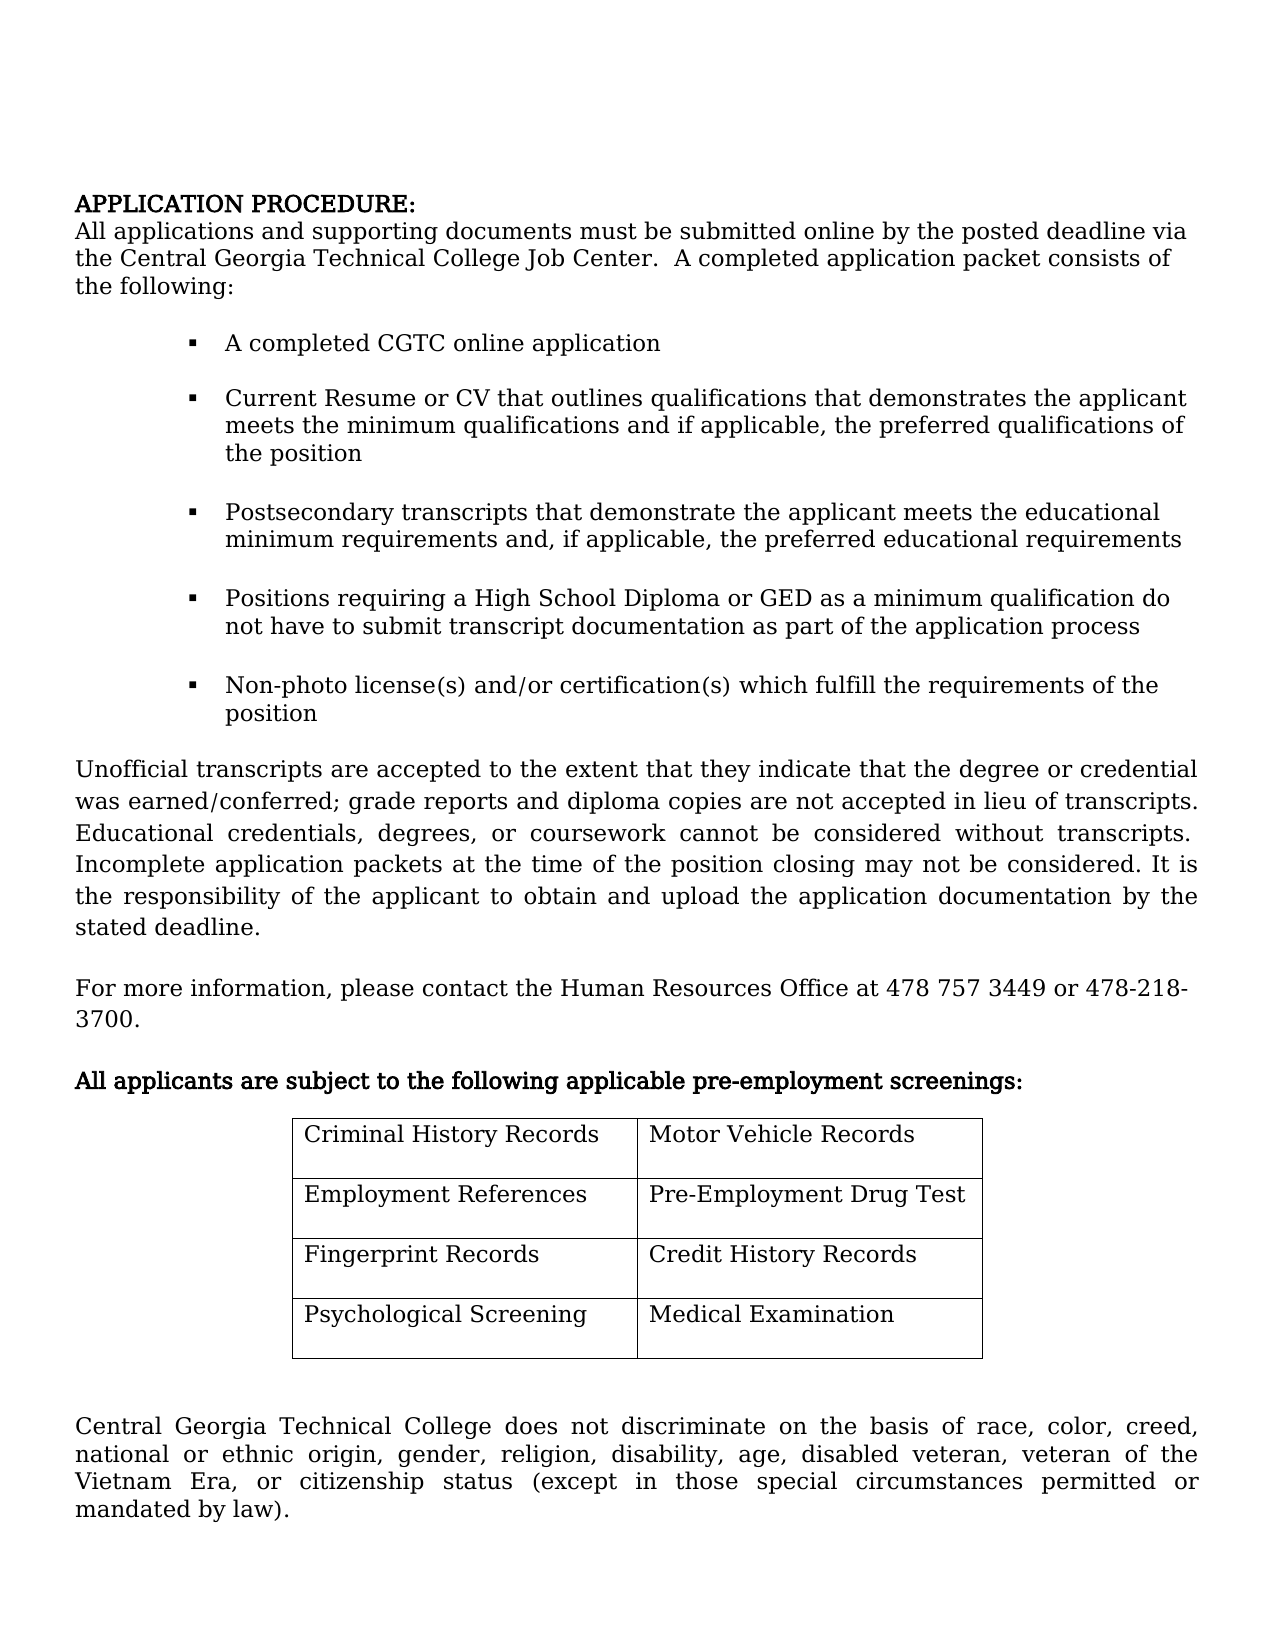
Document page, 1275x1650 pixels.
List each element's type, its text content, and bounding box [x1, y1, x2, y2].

text APPLICATION PROCEDURE: [75, 189, 1200, 217]
text Central Georgia Technical College does not discriminate on the basis of race, color, creed, national or ethnic origin, gender, religion, disability, age, disabled veteran, veteran of the Vietnam Era, or citizenship status (except in those special circumstances permitted or mandated by law). [75, 1412, 1200, 1522]
table_cell Psychological Screening [293, 1299, 637, 1358]
table_cell Medical Examination [638, 1299, 982, 1358]
table_cell Fingerprint Records [293, 1239, 637, 1298]
table_header Motor Vehicle Records [638, 1119, 982, 1178]
text All applicants are subject to the following applicable pre-employment screenings: [75, 1066, 1200, 1093]
list Non-photo license(s) and/or certification(s) which fulfill the requirements of the position [187, 671, 1200, 726]
list Postsecondary transcripts that demonstrate the applicant meets the educational minimum requirements and, if applicable, the preferred educational requirements [187, 497, 1200, 553]
text All applications and supporting documents must be submitted online by the posted deadline via the Central Georgia Technical College Job Center. A completed application packet consists of the following: [75, 217, 1200, 299]
table_cell Pre-Employment Drug Test [638, 1179, 982, 1238]
text For more information, please contact the Human Resources Office at 478 757 3449 or 478-218-3700. [75, 974, 1200, 1033]
table_cell Employment References [293, 1179, 637, 1238]
table_header Criminal History Records [293, 1119, 637, 1178]
list Current Resume or CV that outlines qualifications that demonstrates the applicant meets the minimum qualifications and if applicable, the preferred qualifications of the position [187, 383, 1200, 466]
table_cell Credit History Records [638, 1239, 982, 1298]
list A completed CGTC online application [187, 328, 1200, 356]
text Unofficial transcripts are accepted to the extent that they indicate that the degree or credential was earned/conferred; grade reports and diploma copies are not accepted in lieu of transcripts. Educational credentials, degrees, or coursework cannot be considered without transcripts. Incomplete application packets at the time of the position closing may not be considered. It is the responsibility of the applicant to obtain and upload the application documentation by the stated deadline. [75, 755, 1200, 940]
list Positions requiring a High School Diploma or GED as a minimum qualification do not have to submit transcript documentation as part of the application process [187, 584, 1200, 639]
